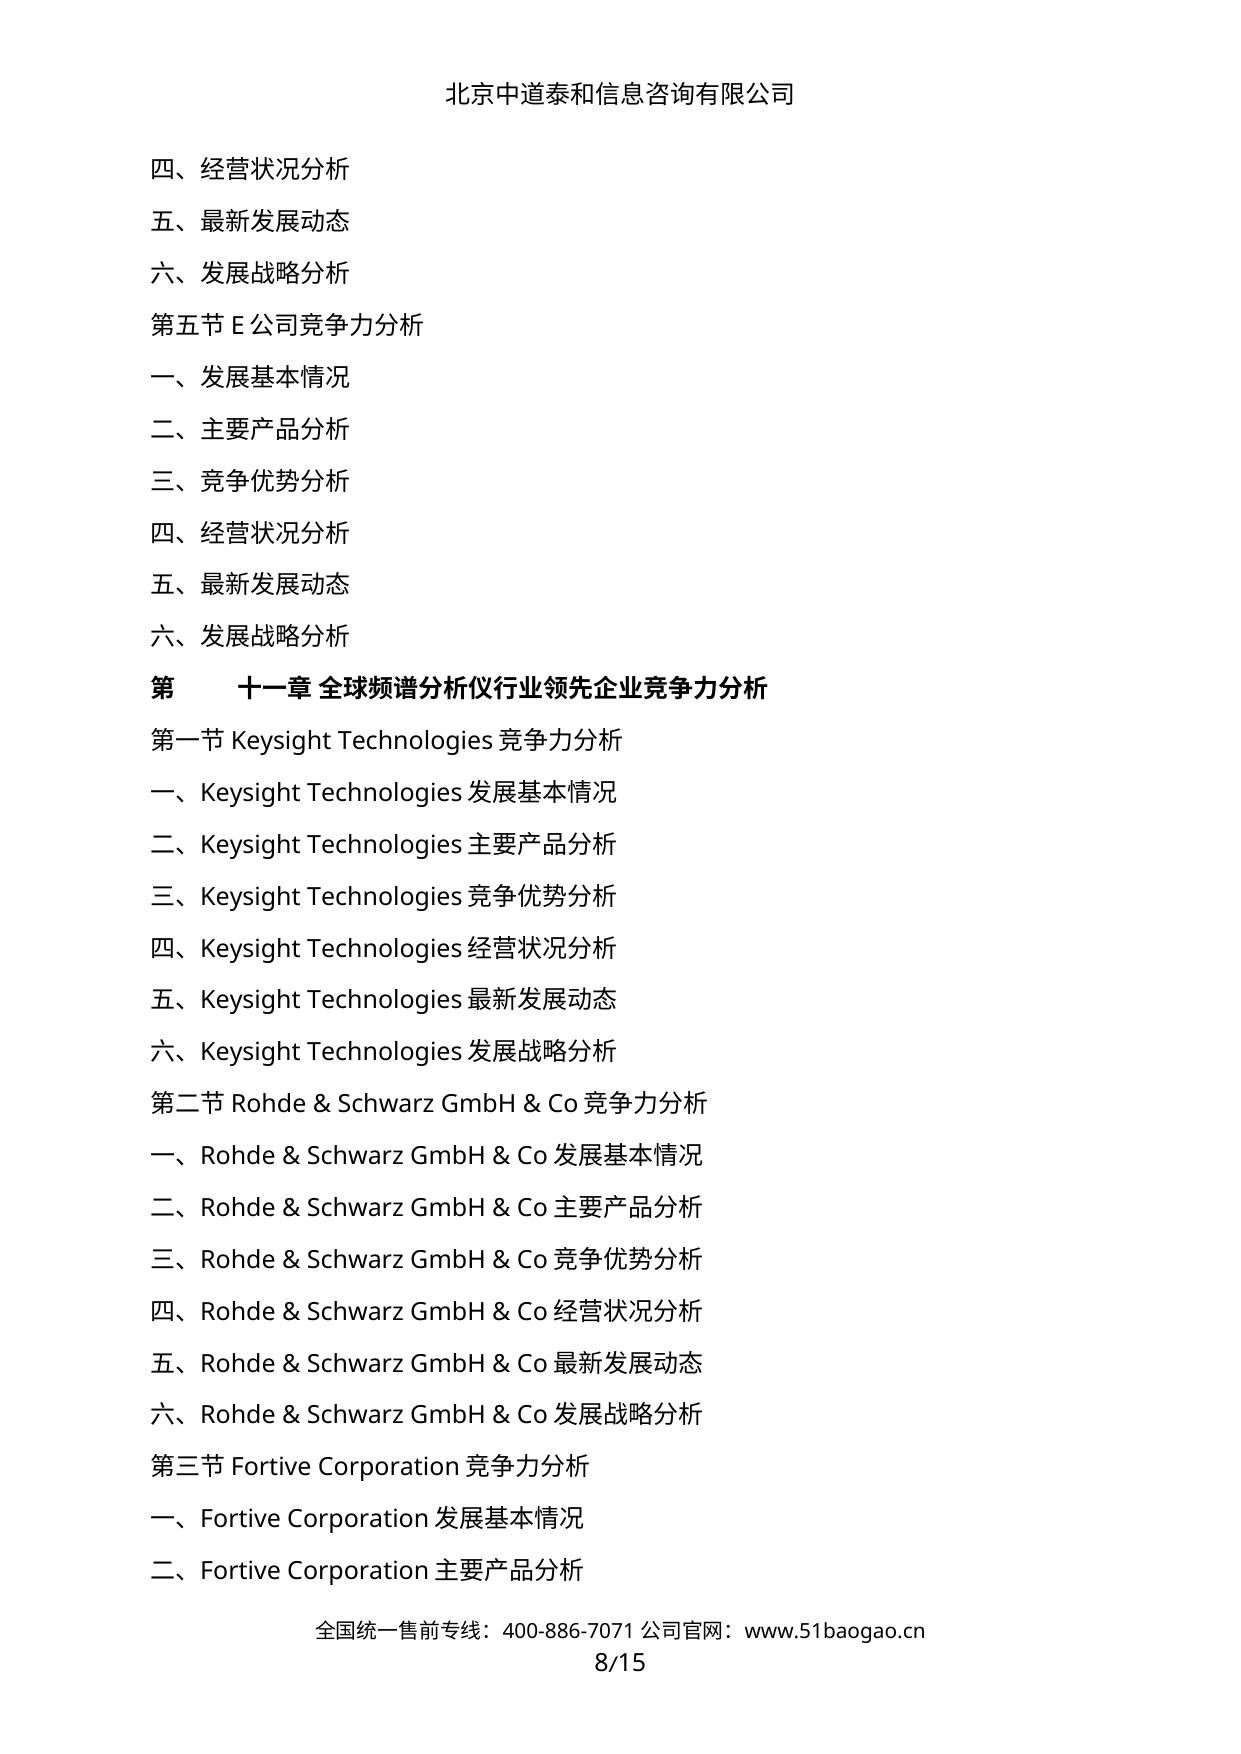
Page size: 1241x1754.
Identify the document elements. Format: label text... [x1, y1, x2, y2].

text 一、Rohde & Schwarz GmbH & Co发展基本情况 [150, 1136, 1090, 1172]
text 二、Keysight Technologies主要产品分析 [150, 824, 1090, 861]
text 五、最新发展动态 [150, 565, 1090, 601]
text 三、竞争优势分析 [150, 461, 1090, 497]
text 六、Keysight Technologies发展战略分析 [150, 1032, 1090, 1068]
text 二、Fortive Corporation主要产品分析 [150, 1551, 1090, 1587]
text 第二节 Rohde & Schwarz GmbH & Co竞争力分析 [150, 1084, 1090, 1120]
text 六、发展战略分析 [150, 254, 1090, 290]
text 三、Rohde & Schwarz GmbH & Co竞争优势分析 [150, 1239, 1090, 1276]
text 六、Rohde & Schwarz GmbH & Co发展战略分析 [150, 1395, 1090, 1431]
text 五、Rohde & Schwarz GmbH & Co最新发展动态 [150, 1343, 1090, 1379]
text 四、经营状况分析 [150, 513, 1090, 549]
text 二、Rohde & Schwarz GmbH & Co主要产品分析 [150, 1187, 1090, 1224]
text 第三节 Fortive Corporation竞争力分析 [150, 1447, 1090, 1483]
text 五、最新发展动态 [150, 202, 1090, 238]
text 三、Keysight Technologies竞争优势分析 [150, 876, 1090, 912]
text 五、Keysight Technologies最新发展动态 [150, 980, 1090, 1016]
text 第 十一章 全球频谱分析仪行业领先企业竞争力分析 [150, 669, 1090, 705]
text 二、主要产品分析 [150, 409, 1090, 446]
text 六、发展战略分析 [150, 617, 1090, 653]
text 四、Rohde & Schwarz GmbH & Co经营状况分析 [150, 1291, 1090, 1327]
text 一、Keysight Technologies发展基本情况 [150, 772, 1090, 809]
text 四、Keysight Technologies经营状况分析 [150, 928, 1090, 964]
text 一、发展基本情况 [150, 357, 1090, 394]
text 第五节 E公司竞争力分析 [150, 306, 1090, 342]
text 四、经营状况分析 [150, 150, 1090, 186]
text 一、Fortive Corporation发展基本情况 [150, 1499, 1090, 1535]
text 第一节 Keysight Technologies竞争力分析 [150, 721, 1090, 757]
